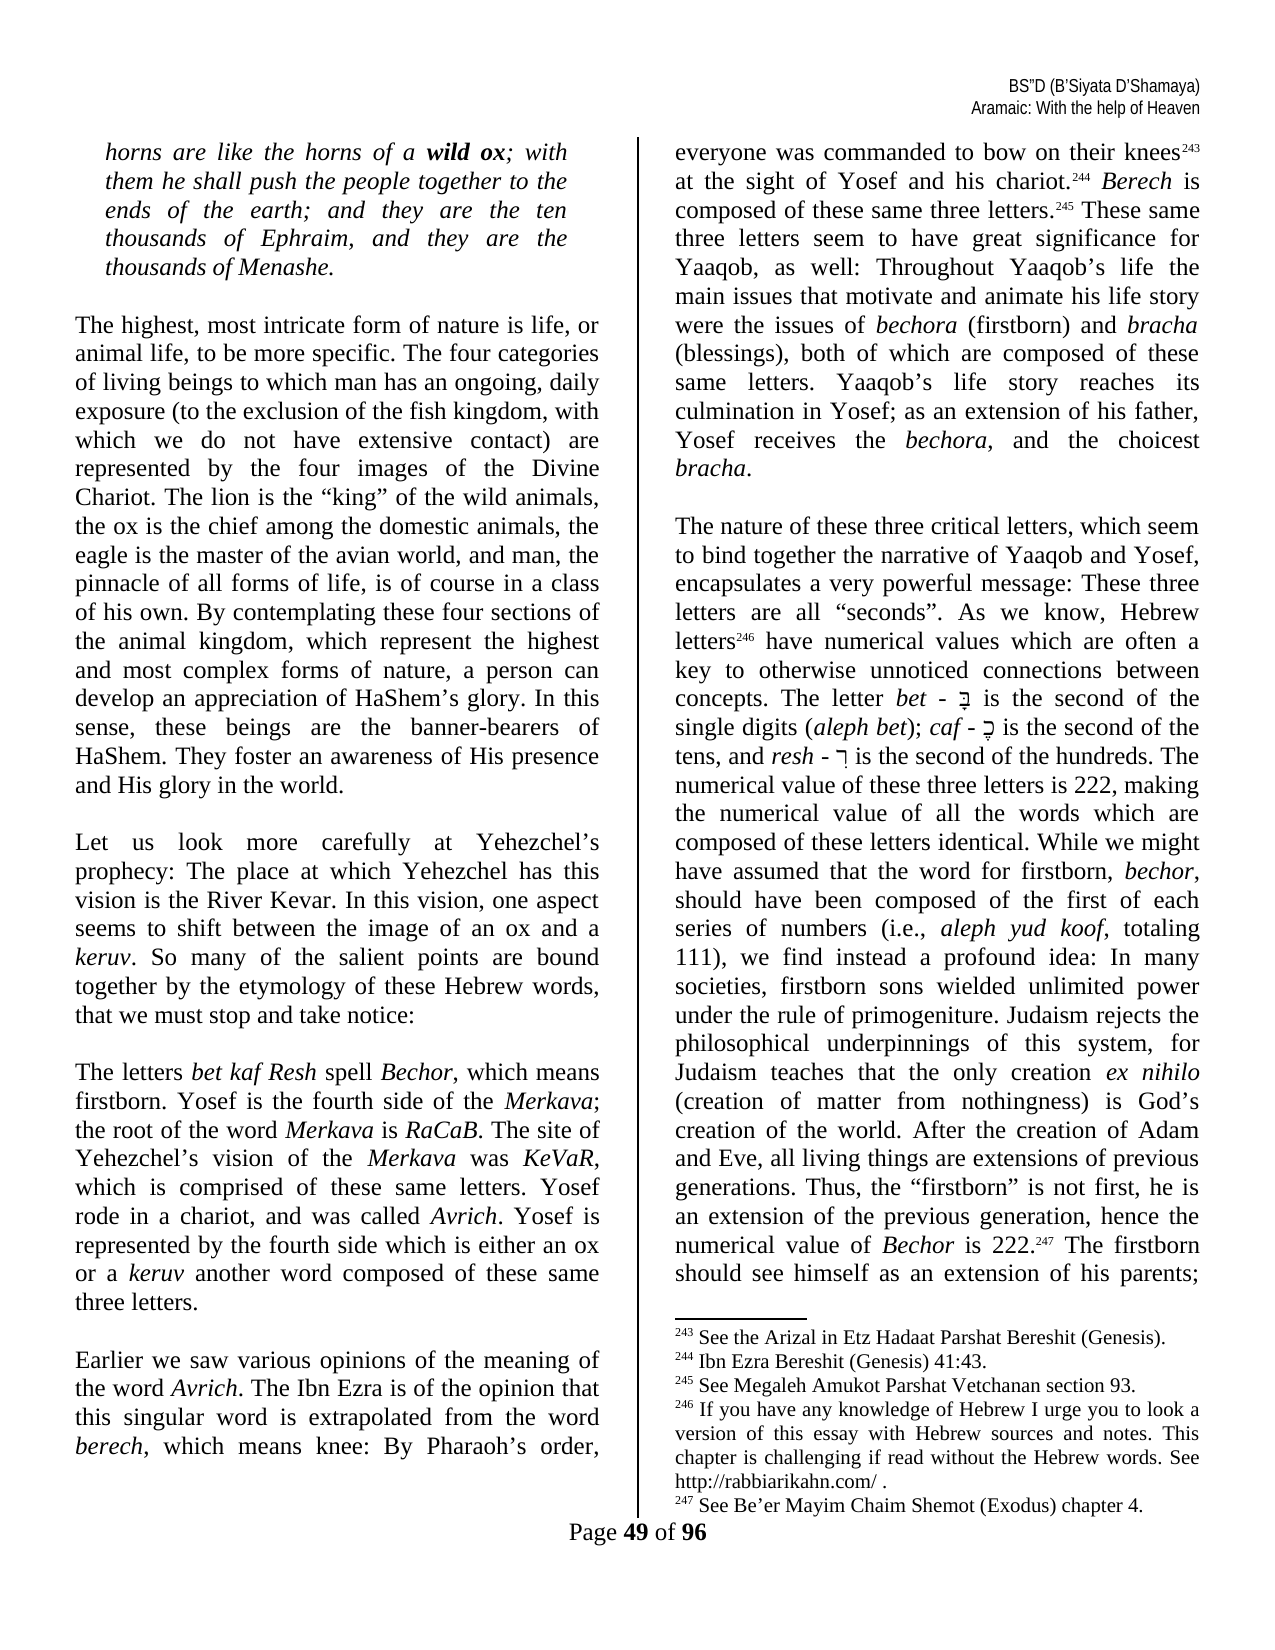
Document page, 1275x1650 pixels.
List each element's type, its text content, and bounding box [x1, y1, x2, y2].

text Earlier we saw various opinions of the meaning of the word Avrich. The Ibn Ezra is of the opinion that this singular word is extrapolated from the word berech, which means knee: By Pharaoh’s order, everyone was commanded to bow on their knees at the sight of Yosef and his chariot. Berech is composed of these same three letters. These same three letters seem to have great significance for Yaaqob, as well: Throughout Yaaqob’s life the main issues that motivate and animate his life story were the issues of bechora (firstborn) and bracha (blessings), both of which are composed of these same letters. Yaaqob’s life story reaches its culmination in Yosef; as an extension of his father, Yosef receives the bechora, and the choicest bracha. [75, 1345, 600, 1460]
text Earlier we saw various opinions of the meaning of the word Avrich. The Ibn Ezra is of the opinion that this singular word is extrapolated from the word berech, which means knee: By Pharaoh’s order, everyone was commanded to bow on their knees at the sight of Yosef and his chariot. Berech is composed of these same three letters. These same three letters seem to have great significance for Yaaqob, as well: Throughout Yaaqob’s life the main issues that motivate and animate his life story were the issues of bechora (firstborn) and bracha (blessings), both of which are composed of these same letters. Yaaqob’s life story reaches its culmination in Yosef; as an extension of his father, Yosef receives the bechora, and the choicest bracha. [675, 137, 1200, 482]
text Let us look more carefully at Yehezchel’s prophecy: The place at which Yehezchel has this vision is the River Kevar. In this vision, one aspect seems to shift between the image of an ox and a keruv. So many of the salient points are bound together by the etymology of these Hebrew words, that we must stop and take notice: [75, 827, 600, 1028]
text The letters bet kaf Resh spell Bechor, which means firstborn. Yosef is the fourth side of the Merkava; the root of the word Merkava is RaCaB. The site of Yehezchel’s vision of the Merkava was KeVaR, which is comprised of these same letters. Yosef rode in a chariot, and was called Avrich. Yosef is represented by the fourth side which is either an ox or a keruv another word composed of these same three letters. [75, 1057, 600, 1316]
text The highest, most intricate form of nature is life, or animal life, to be more specific. The four categories of living beings to which man has an ongoing, daily exposure (to the exclusion of the fish kingdom, with which we do not have extensive contact) are represented by the four images of the Divine Chariot. The lion is the “king” of the wild animals, the ox is the chief among the domestic animals, the eagle is the master of the avian world, and man, the pinnacle of all forms of life, is of course in a class of his own. By contemplating these four sections of the animal kingdom, which represent the highest and most complex forms of nature, a person can develop an appreciation of HaShem’s glory. In this sense, these beings are the banner-bearers of HaShem. They foster an awareness of His presence and His glory in the world. [75, 310, 600, 798]
